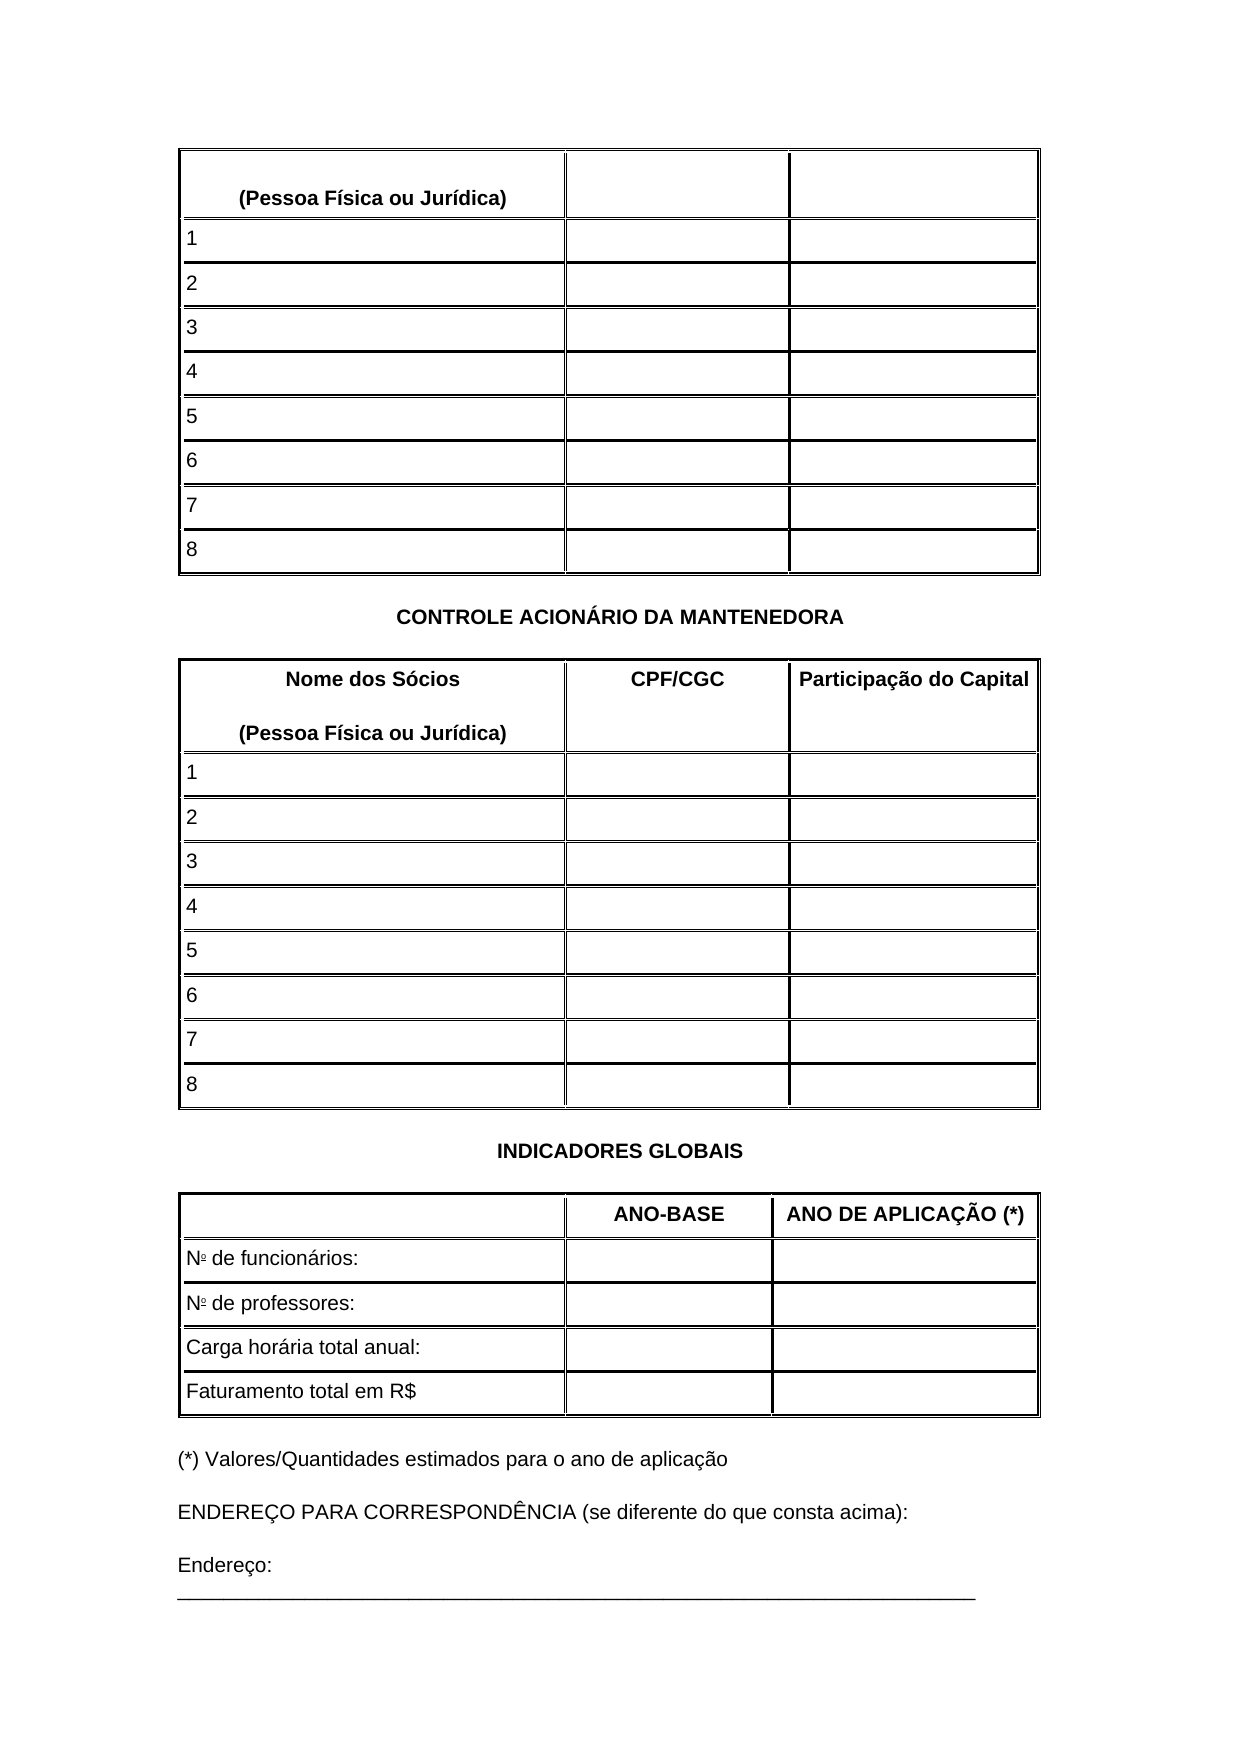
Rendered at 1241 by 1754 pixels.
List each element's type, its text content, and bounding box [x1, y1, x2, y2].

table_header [789, 151, 1037, 216]
table_cell [567, 932, 788, 973]
table_header Participação do Capital [789, 661, 1037, 751]
table_cell [789, 751, 1039, 795]
table_cell [789, 1062, 1037, 1106]
table_cell [567, 1021, 788, 1062]
table_cell [772, 1370, 1037, 1414]
table_cell 5 [181, 929, 564, 973]
table_cell [566, 1373, 772, 1414]
table_header ANO DE APLICAÇÃO (*) [772, 1195, 1037, 1236]
table_cell [567, 977, 788, 1017]
table_cell 5 [181, 394, 564, 439]
table_cell [567, 264, 788, 305]
table_cell [789, 528, 1039, 572]
table_cell [567, 1240, 771, 1281]
table_header CPF/CGC [566, 660, 789, 751]
text ENDEREÇO PARA CORRESPONDÊNCIA (se diferente do que consta acima): [177, 1500, 1063, 1524]
table_header [181, 1195, 566, 1236]
table_cell [567, 843, 788, 884]
table_cell [791, 261, 1037, 305]
table_header CPF/CGC [566, 149, 789, 216]
table_cell [567, 398, 788, 439]
table_cell 7 [181, 1018, 564, 1062]
table_header ANO-BASE [566, 1194, 772, 1236]
table_cell [791, 884, 1038, 928]
table_cell 8 [181, 1062, 566, 1106]
text Endereço: _____________________________________________________________________ [177, 1553, 1063, 1601]
table_cell 2 [181, 261, 564, 305]
table_cell [774, 1236, 1038, 1281]
table_cell [791, 973, 1038, 1017]
table_cell 7 [181, 483, 564, 528]
table_cell [567, 888, 788, 928]
table_cell [791, 305, 1038, 350]
table_cell [791, 483, 1038, 528]
table_cell [567, 220, 788, 261]
table_cell No de funcionários: [181, 1236, 564, 1281]
table_cell [791, 929, 1038, 973]
table_cell [791, 350, 1037, 394]
table_cell 6 [181, 973, 564, 1017]
table_cell 8 [180, 528, 566, 572]
table_cell 4 [181, 884, 564, 928]
table_cell [791, 840, 1038, 884]
table_cell [791, 795, 1038, 839]
table_cell 2 [181, 795, 564, 839]
table_cell 1 [181, 216, 564, 261]
table_cell No de professores: [181, 1281, 564, 1325]
table_header Nome dos Sócios (Pessoa Física ou Jurídica) [181, 661, 566, 751]
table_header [181, 151, 566, 216]
table_cell [567, 754, 788, 795]
table_cell [774, 1325, 1038, 1370]
table_cell [791, 1018, 1038, 1062]
text INDICADORES GLOBAIS [177, 1139, 1063, 1163]
table_cell Faturamento total em R$ [181, 1370, 566, 1414]
table_cell [567, 353, 788, 394]
table_cell [774, 1281, 1037, 1325]
table_cell 4 [181, 350, 564, 394]
table_cell [567, 487, 788, 528]
table_cell 6 [181, 439, 564, 483]
table_cell [566, 1065, 789, 1106]
text CONTROLE ACIONÁRIO DA MANTENEDORA [177, 605, 1063, 629]
text (*) Valores/Quantidades estimados para o ano de aplicação [177, 1447, 1063, 1471]
table_cell Carga horária total anual: [181, 1325, 564, 1370]
table_cell 3 [181, 305, 564, 350]
table_cell [566, 531, 789, 572]
table_cell 3 [181, 840, 564, 884]
table_cell [567, 1329, 771, 1370]
table_cell [791, 216, 1038, 261]
table_cell [567, 799, 788, 839]
table_cell [791, 439, 1037, 483]
table_cell 1 [180, 751, 566, 795]
table_cell [567, 309, 788, 350]
table_cell [567, 1284, 771, 1325]
table_cell [567, 442, 788, 483]
table_cell [791, 394, 1038, 439]
